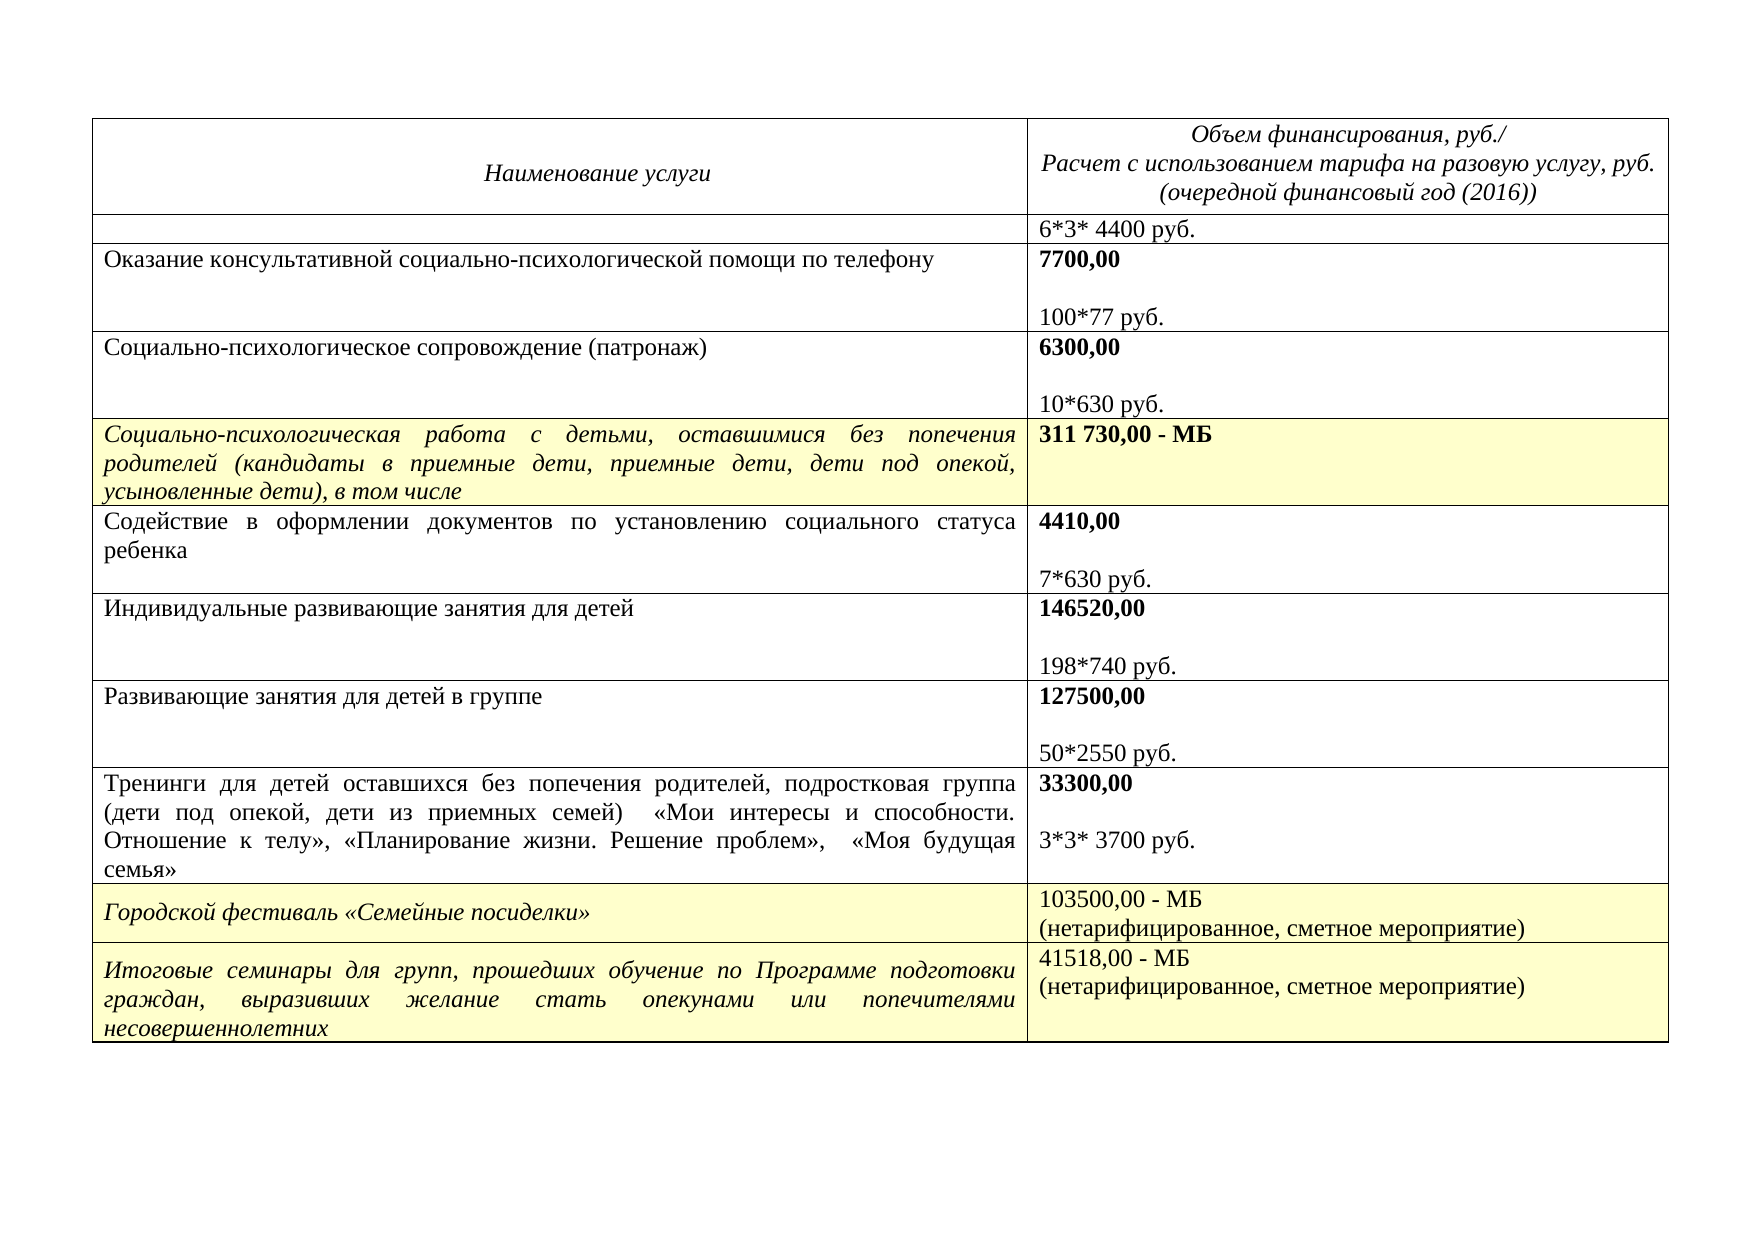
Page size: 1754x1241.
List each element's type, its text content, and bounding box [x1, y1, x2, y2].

table_cell 41518,00 - МБ (нетарифицированное, сметное мероприятие) [1028, 943, 1668, 1041]
table_cell 127500,00 50*2550 руб. [1028, 681, 1668, 767]
table_cell 6300,00 10*630 руб. [1028, 332, 1668, 418]
table_cell 79200,00 6*3* 4400 руб. [1028, 215, 1668, 243]
table_cell Индивидуальные развивающие занятия для детей [93, 594, 1027, 680]
table_cell Содействие в оформлении документов по установлению социального статуса ребенка [93, 506, 1027, 592]
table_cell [93, 215, 1027, 243]
table_cell Тренинги для детей оставшихся без попечения родителей, подростковая группа (дети под опекой, дети из приемных семей) «Мои интересы и способности. Отношение к телу», «Планирование жизни. Решение проблем», «Моя будущая семья» [93, 768, 1027, 883]
table_cell Социально-психологическое сопровождение (патронаж) [93, 332, 1027, 418]
table_cell Развивающие занятия для детей в группе [93, 681, 1027, 767]
table_cell Оказание консультативной социально-психологической помощи по телефону [93, 244, 1027, 331]
table_cell 146520,00 198*740 руб. [1028, 594, 1668, 680]
table_header Объем финансирования, руб./ Расчет с использованием тарифа на разовую услугу, руб. (очередной финансовый год (2016)) [1028, 119, 1668, 213]
table_cell 311 730,00 - МБ [1028, 419, 1668, 505]
table_cell 103500,00 - МБ (нетарифицированное, сметное мероприятие) [1028, 884, 1668, 942]
table_cell Социально-психологическая работа с детьми, оставшимися без попечения родителей (кандидаты в приемные дети, приемные дети, дети под опекой, усыновленные дети), в том числе [93, 419, 1027, 505]
table_cell Итоговые семинары для групп, прошедших обучение по Программе подготовки граждан, выразивших желание стать опекунами или попечителями несовершеннолетних [93, 943, 1027, 1041]
table_cell 4410,00 7*630 руб. [1028, 506, 1668, 592]
table_cell 33300,00 3*3* 3700 руб. [1028, 768, 1668, 883]
table_header Наименование услуги [93, 119, 1027, 213]
table_cell Городской фестиваль «Семейные посиделки» [93, 884, 1027, 942]
table_cell 7700,00 100*77 руб. [1028, 244, 1668, 331]
